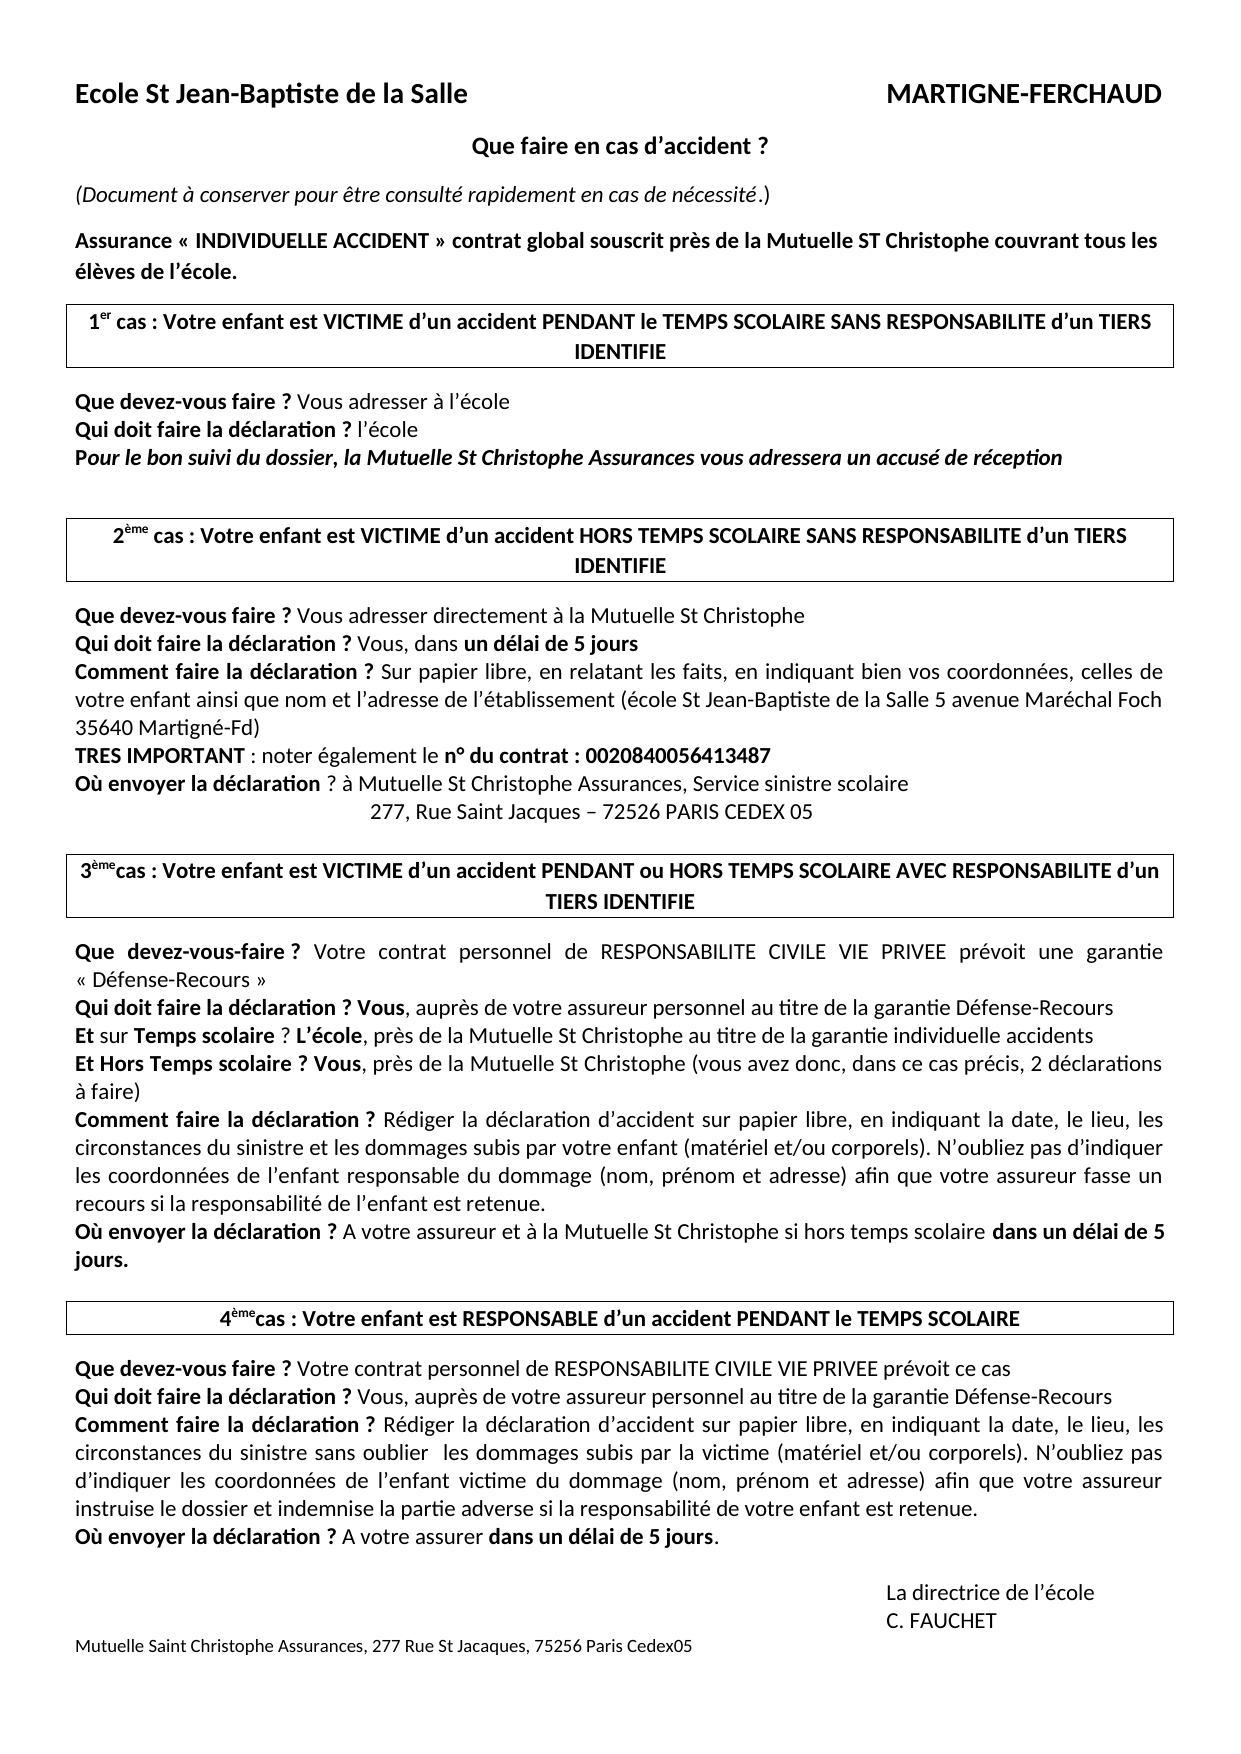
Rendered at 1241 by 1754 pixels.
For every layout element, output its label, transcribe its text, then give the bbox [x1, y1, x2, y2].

text 2ème cas : Votre enfant est VICTIME d’un accident HORS TEMPS SCOLAIRE SANS RESPONSABILITE d’un TIERS IDENTIFIE [67, 519, 1173, 581]
text Mutuelle Saint Christophe Assurances, 277 Rue St Jacaques, 75256 Paris Cedex05 [75, 1634, 1165, 1657]
text C. FAUCHET [75, 1606, 1165, 1634]
text Où envoyer la déclaration ? A votre assurer dans un délai de 5 jours. [75, 1522, 1165, 1550]
text Que faire en cas d’accident ? [75, 130, 1165, 161]
text TRES IMPORTANT : noter également le n° du contrat : 0020840056413487 [75, 741, 1165, 769]
text Où envoyer la déclaration ? à Mutuelle St Christophe Assurances, Service sinistre scolaire [75, 769, 1165, 797]
text Qui doit faire la déclaration ? l’école [75, 415, 1165, 443]
text 1er cas : Votre enfant est VICTIME d’un accident PENDANT le TEMPS SCOLAIRE SANS RESPONSABILITE d’un TIERS IDENTIFIE [67, 305, 1173, 367]
text Que devez-vous-faire ? Votre contrat personnel de RESPONSABILITE CIVILE VIE PRIVEE prévoit une garantie « Défense-Recours » [75, 937, 1165, 993]
text 3èmecas : Votre enfant est VICTIME d’un accident PENDANT ou HORS TEMPS SCOLAIRE AVEC RESPONSABILITE d’un TIERS IDENTIFIE [67, 855, 1173, 917]
text 4èmecas : Votre enfant est RESPONSABLE d’un accident PENDANT le TEMPS SCOLAIRE [67, 1302, 1173, 1334]
text Ecole St Jean-Baptiste de la Salle MARTIGNE-FERCHAUD [75, 75, 1165, 111]
text Où envoyer la déclaration ? A votre assureur et à la Mutuelle St Christophe si hors temps scolaire dans un délai de 5 jours. [75, 1217, 1165, 1273]
text Assurance « INDIVIDUELLE ACCIDENT » contrat global souscrit près de la Mutuelle ST Christophe couvrant tous les élèves de l’école. [75, 227, 1165, 285]
text Comment faire la déclaration ? Rédiger la déclaration d’accident sur papier libre, en indiquant la date, le lieu, les circonstances du sinistre et les dommages subis par votre enfant (matériel et/ou corporels). N’oubliez pas d’indiquer les coordonnées de l’enfant responsable du dommage (nom, prénom et adresse) afin que votre assureur fasse un recours si la responsabilité de l’enfant est retenue. [75, 1105, 1165, 1217]
text 277, Rue Saint Jacques – 72526 PARIS CEDEX 05 [75, 797, 1165, 825]
text Qui doit faire la déclaration ? Vous, dans un délai de 5 jours [75, 629, 1165, 657]
text Et sur Temps scolaire ? L’école, près de la Mutuelle St Christophe au titre de la garantie individuelle accidents [75, 1021, 1165, 1049]
text Que devez-vous faire ? Vous adresser à l’école [75, 387, 1165, 415]
text (Document à conserver pour être consulté rapidement en cas de nécessité.) [75, 180, 1165, 208]
text Que devez-vous faire ? Vous adresser directement à la Mutuelle St Christophe [75, 601, 1165, 629]
text Qui doit faire la déclaration ? Vous, auprès de votre assureur personnel au titre de la garantie Défense-Recours [75, 993, 1165, 1021]
text Pour le bon suivi du dossier, la Mutuelle St Christophe Assurances vous adressera un accusé de réception [75, 443, 1165, 471]
text La directrice de l’école [75, 1578, 1165, 1606]
text Que devez-vous faire ? Votre contrat personnel de RESPONSABILITE CIVILE VIE PRIVEE prévoit ce cas [75, 1354, 1165, 1382]
text Comment faire la déclaration ? Rédiger la déclaration d’accident sur papier libre, en indiquant la date, le lieu, les circonstances du sinistre sans oublier les dommages subis par la victime (matériel et/ou corporels). N’oubliez pas d’indiquer les coordonnées de l’enfant victime du dommage (nom, prénom et adresse) afin que votre assureur instruise le dossier et indemnise la partie adverse si la responsabilité de votre enfant est retenue. [75, 1410, 1165, 1522]
text Et Hors Temps scolaire ? Vous, près de la Mutuelle St Christophe (vous avez donc, dans ce cas précis, 2 déclarations à faire) [75, 1049, 1165, 1105]
text Qui doit faire la déclaration ? Vous, auprès de votre assureur personnel au titre de la garantie Défense-Recours [75, 1382, 1165, 1410]
text Comment faire la déclaration ? Sur papier libre, en relatant les faits, en indiquant bien vos coordonnées, celles de votre enfant ainsi que nom et l’adresse de l’établissement (école St Jean-Baptiste de la Salle 5 avenue Maréchal Foch 35640 Martigné-Fd) [75, 657, 1165, 741]
